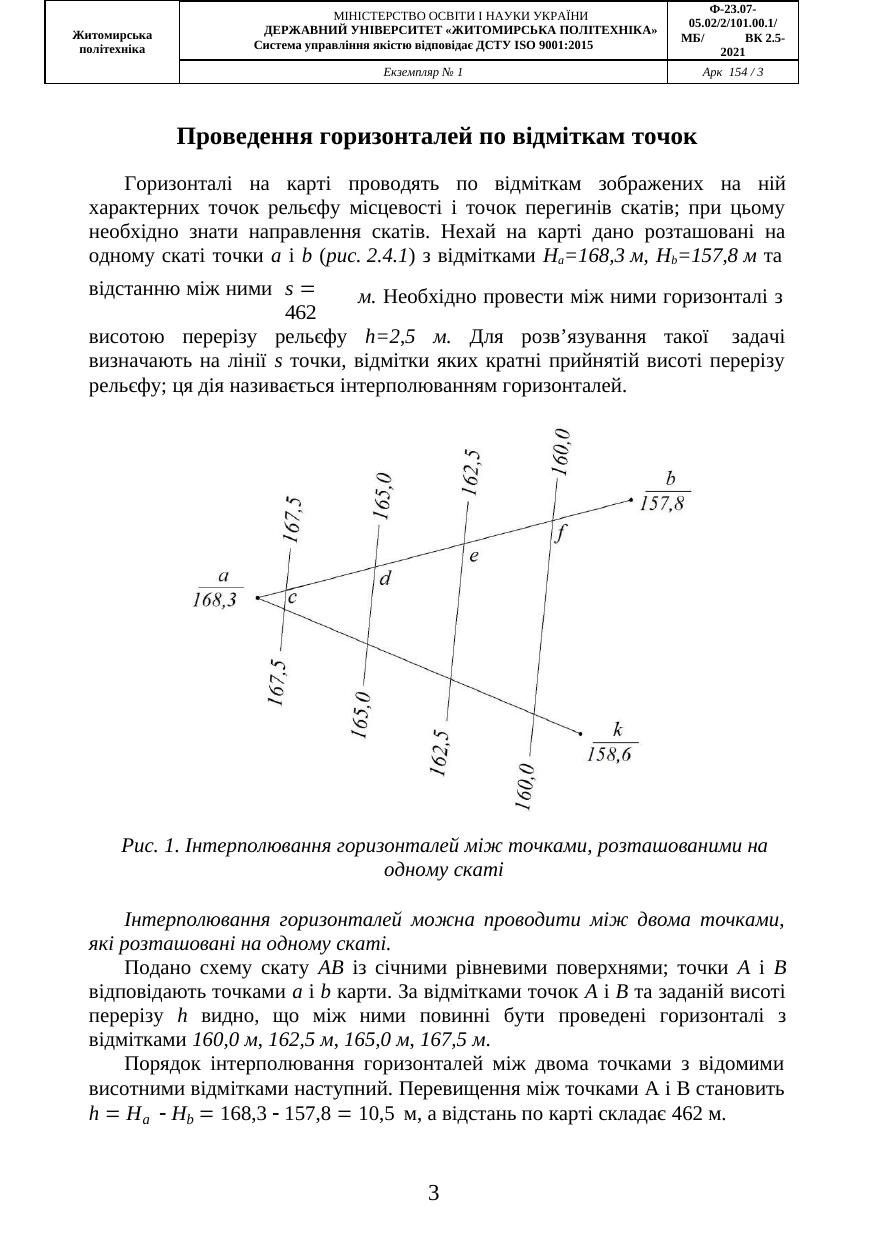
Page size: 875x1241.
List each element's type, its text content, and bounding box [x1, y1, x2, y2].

picture [191, 426, 692, 812]
text м. Необхідно провести між ними горизонталі з [358, 284, 809, 308]
text Інтерполювання горизонталей можна проводити між двома точками, які розташовані на одному скаті. [89, 907, 785, 955]
table_header [101, 421, 786, 824]
text Порядок інтерполювання горизонталей між двома точками з відомими висотними відмітками наступний. Перевищення між точками А і В становить h  Ha  Hb  168,3  157,8  10,5 м, а відстань по карті складає 462 м. [89, 1051, 785, 1128]
text Горизонталі на карті проводять по відміткам зображених на ній характерних точок рельєфу місцевості і точок перегинів скатів; при цьому необхідно знати направлення скатів. Нехай на карті дано розташовані на одному скаті точки a і b (рис. 2.4.1) з відмітками Ha=168,3 м, Hb=157,8 м та [89, 171, 786, 267]
table_cell Рис. 1. Інтерполювання горизонталей між точками, розташованими на одному скаті [101, 824, 786, 883]
subtitle Проведення горизонталей по відміткам точок [64, 121, 809, 149]
text відстанню між ними [89, 276, 274, 299]
text s  462 [285, 276, 347, 324]
text Подано схему скату АВ із січними рівневими поверхнями; точки А і В відповідають точками a і b карти. За відмітками точок А і В та заданій висоті перерізу h видно, що між ними повинні бути проведені горизонталі з відмітками 160,0 м, 162,5 м, 165,0 м, 167,5 м. [89, 955, 786, 1051]
text висотою перерізу рельєфу h=2,5 м. Для розв’язування такої задачі визначають на лінії s точки, відмітки яких кратні прийнятій висоті перерізу рельєфу; ця дія називається інтерполюванням горизонталей. [89, 324, 786, 397]
